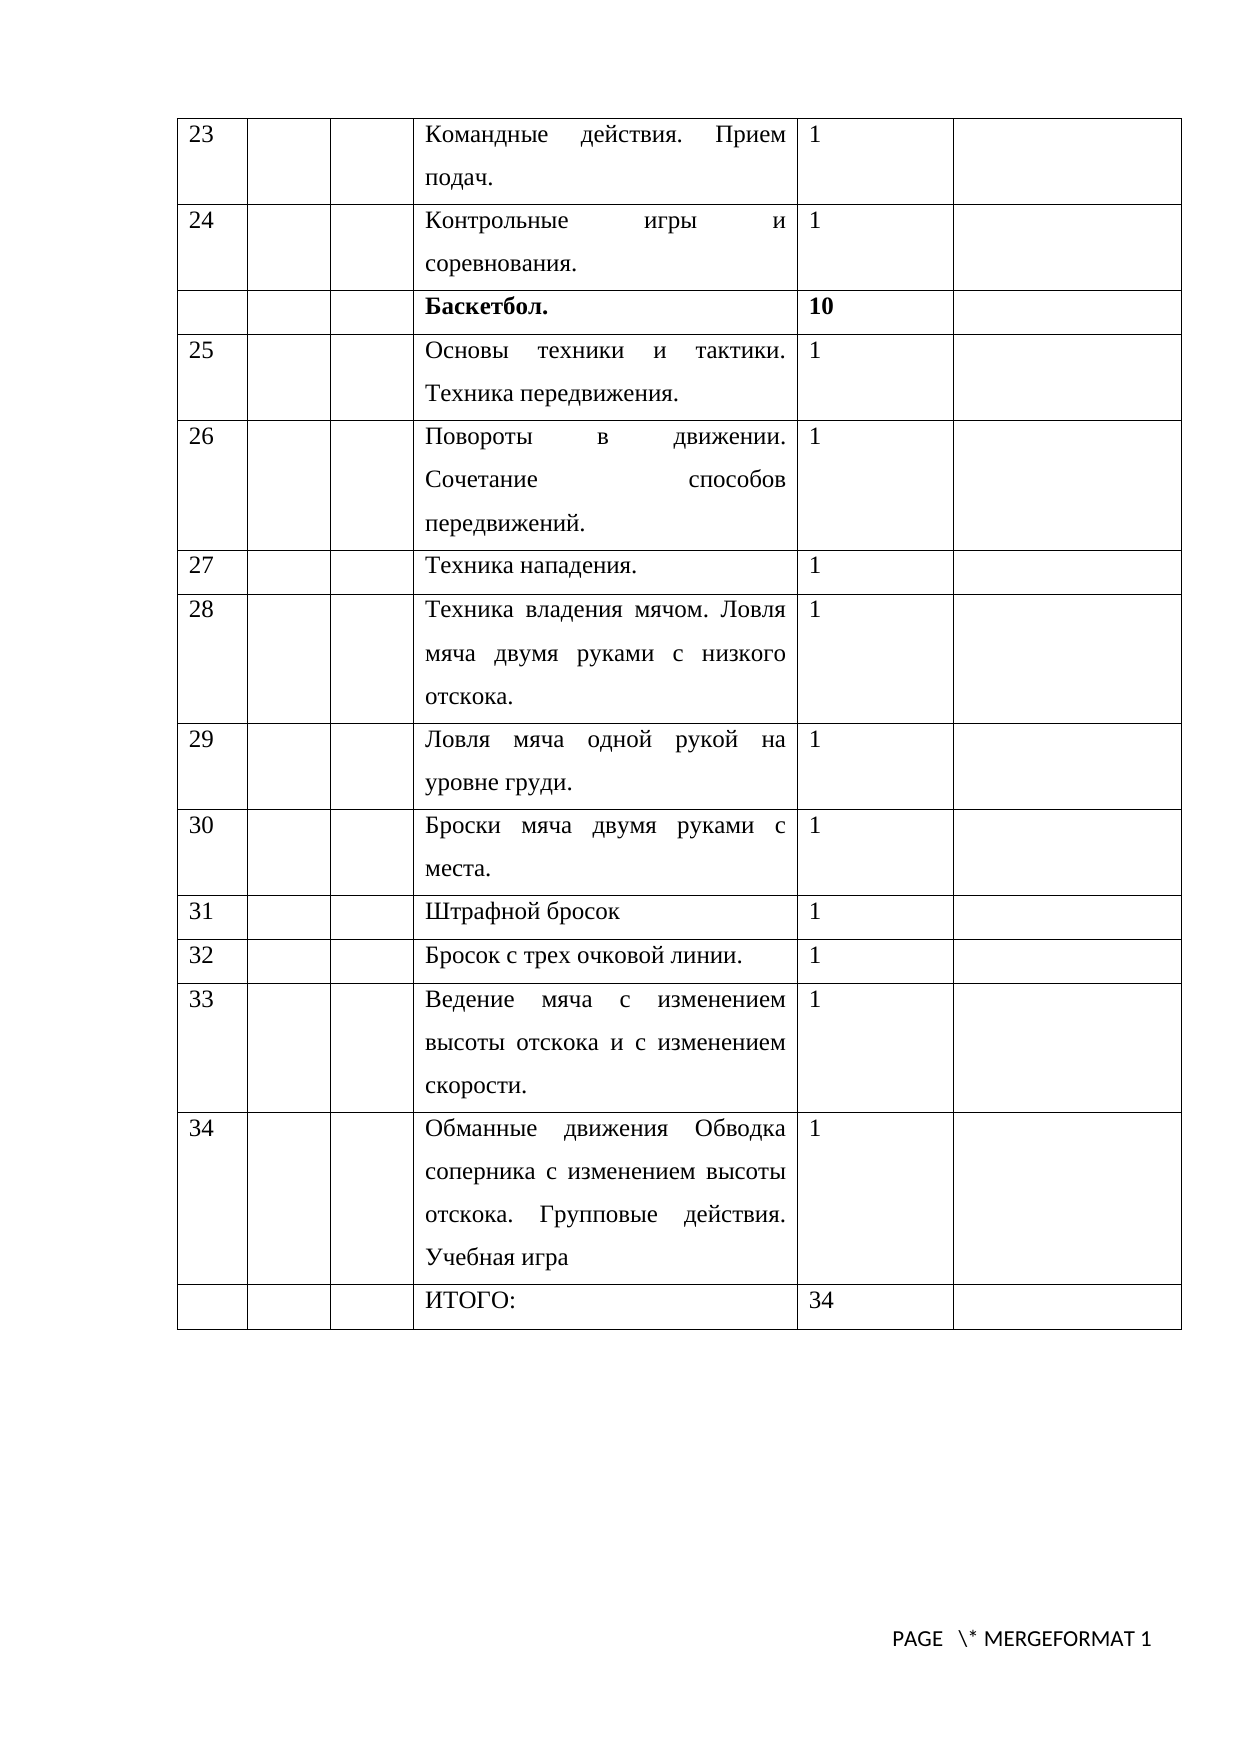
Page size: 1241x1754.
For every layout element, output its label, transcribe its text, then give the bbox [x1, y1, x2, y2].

table_cell [331, 896, 413, 939]
table_cell 29 [178, 724, 247, 809]
table_cell [331, 291, 413, 334]
table_cell Основы техники и тактики. Техника передвижения. [414, 335, 797, 420]
table_cell Повороты в движении. Сочетание способов передвижений. [414, 421, 797, 549]
table_cell [954, 595, 1181, 723]
table_cell 31 [178, 896, 247, 939]
table_cell 1 [798, 810, 953, 895]
table_cell [954, 984, 1181, 1112]
table_cell [248, 205, 330, 290]
table_cell [954, 205, 1181, 290]
table_cell [331, 595, 413, 723]
table_cell [178, 291, 247, 334]
table_cell 34 [178, 1113, 247, 1284]
table_cell [248, 421, 330, 549]
table_cell [331, 724, 413, 809]
table_cell 26 [178, 421, 247, 549]
table_cell Бросок с трех очковой линии. [414, 940, 797, 983]
table_cell 1 [798, 1113, 953, 1284]
table_cell [331, 984, 413, 1112]
table_cell [331, 940, 413, 983]
table_cell [954, 810, 1181, 895]
table_cell [248, 335, 330, 420]
table_cell 28 [178, 595, 247, 723]
table_cell 24 [178, 205, 247, 290]
table_cell [954, 119, 1181, 204]
table_cell [954, 421, 1181, 549]
table_cell Броски мяча двумя руками с места. [414, 810, 797, 895]
table_cell [178, 1285, 247, 1328]
table_cell 1 [798, 984, 953, 1112]
table_cell [248, 1113, 330, 1284]
table_cell 1 [798, 724, 953, 809]
table_cell Командные действия. Прием подач. [414, 119, 797, 204]
table_cell Ведение мяча с изменением высоты отскока и с изменением скорости. [414, 984, 797, 1112]
table_cell 27 [178, 551, 247, 593]
table_cell [248, 810, 330, 895]
table_cell [954, 724, 1181, 809]
table_cell [954, 551, 1181, 593]
table_cell 23 [178, 119, 247, 204]
table_cell [331, 205, 413, 290]
table_cell [331, 1285, 413, 1328]
table_cell [331, 335, 413, 420]
table_cell [248, 724, 330, 809]
table_cell 1 [798, 421, 953, 549]
table_cell [248, 551, 330, 593]
table_cell [248, 896, 330, 939]
table_cell 1 [798, 205, 953, 290]
table_cell [954, 335, 1181, 420]
table_cell 10 [798, 291, 953, 334]
table_cell [954, 291, 1181, 334]
table_cell [954, 940, 1181, 983]
table_cell [248, 291, 330, 334]
table_cell [331, 551, 413, 593]
table_cell 1 [798, 119, 953, 204]
table_cell [954, 896, 1181, 939]
table_cell Баскетбол. [414, 291, 797, 334]
table_cell Техника владения мячом. Ловля мяча двумя руками с низкого отскока. [414, 595, 797, 723]
table_cell [248, 119, 330, 204]
table_cell 34 [798, 1285, 953, 1328]
table_cell ИТОГО: [414, 1285, 797, 1328]
table_cell 1 [798, 551, 953, 593]
table_cell [331, 810, 413, 895]
table_cell [331, 1113, 413, 1284]
table_cell 32 [178, 940, 247, 983]
table_cell [248, 1285, 330, 1328]
table_cell [248, 940, 330, 983]
table_cell [248, 595, 330, 723]
table_cell Штрафной бросок [414, 896, 797, 939]
table_cell 1 [798, 335, 953, 420]
table_cell 1 [798, 896, 953, 939]
table_cell 25 [178, 335, 247, 420]
table_cell 30 [178, 810, 247, 895]
table_cell [331, 421, 413, 549]
table_cell 1 [798, 595, 953, 723]
table_cell [954, 1285, 1181, 1328]
table_cell 33 [178, 984, 247, 1112]
table_cell 1 [798, 940, 953, 983]
table_cell [954, 1113, 1181, 1284]
table_cell [248, 984, 330, 1112]
table_cell Контрольные игры и соревнования. [414, 205, 797, 290]
table_cell Техника нападения. [414, 551, 797, 593]
table_cell [331, 119, 413, 204]
table_cell Ловля мяча одной рукой на уровне груди. [414, 724, 797, 809]
table_cell Обманные движения Обводка соперника с изменением высоты отскока. Групповые действия. Учебная игра [414, 1113, 797, 1284]
